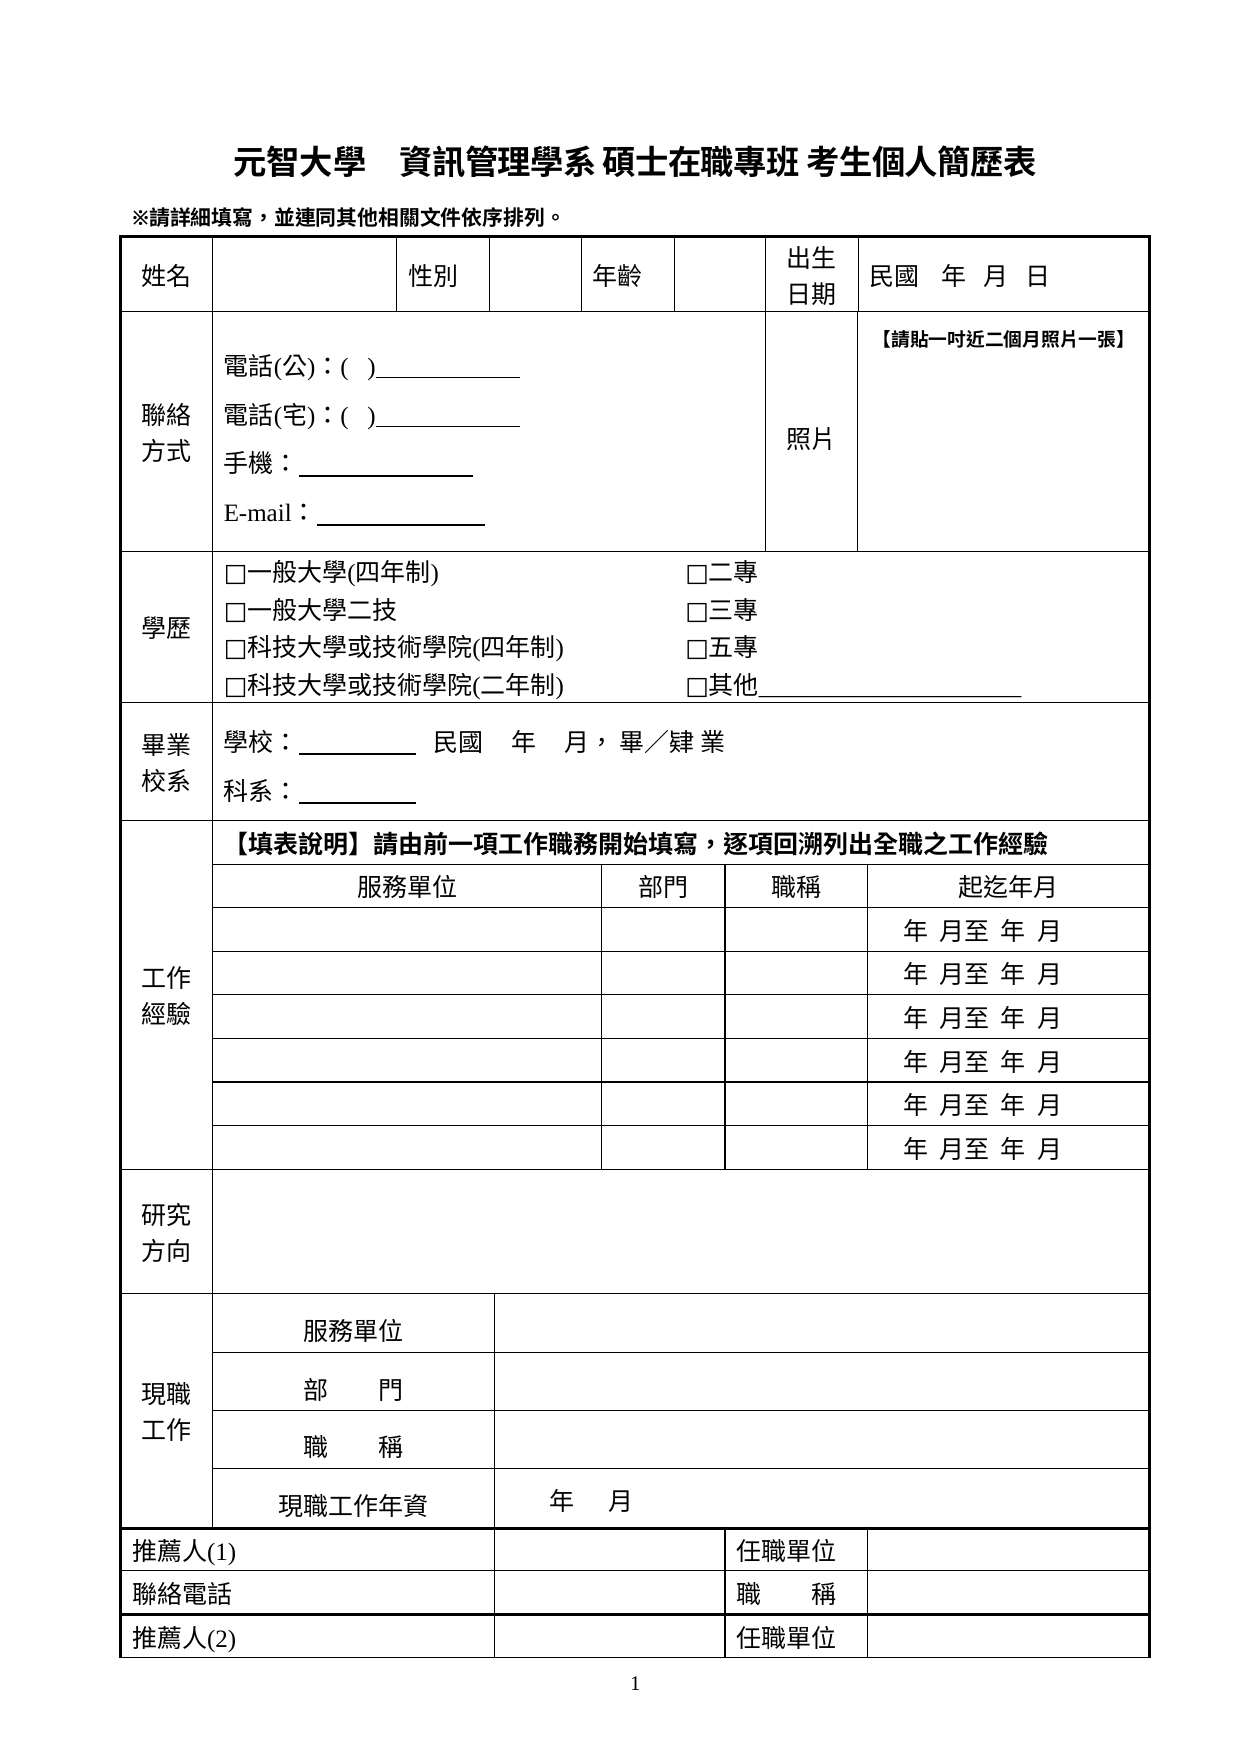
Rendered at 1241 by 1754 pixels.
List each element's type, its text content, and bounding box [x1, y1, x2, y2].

table_cell [868, 1571, 1148, 1613]
table_cell [213, 1126, 601, 1168]
table_cell [213, 238, 396, 311]
table_cell 現職工作年資 [213, 1469, 494, 1527]
table_cell [213, 952, 601, 994]
table_cell [213, 1170, 1148, 1293]
table_cell 性別 [397, 238, 489, 311]
table_cell [726, 1083, 867, 1125]
table_cell 推薦人(1) [122, 1530, 494, 1570]
table_cell 【填表說明】請由前一項工作職務開始填寫，逐項回溯列出全職之工作經驗 [213, 821, 1148, 864]
table_cell [213, 995, 601, 1038]
table_cell 聯絡電話 [122, 1571, 494, 1613]
text 元智大學 資訊管理學系 碩士在職專班 考生個人簡歷表 [148, 123, 1122, 198]
table_cell 任職單位 [726, 1530, 867, 1570]
table_cell [213, 1083, 601, 1125]
table_cell 服務單位 [213, 865, 601, 907]
table_cell □二專 □三專 □五專 □其他_____________________ [674, 552, 1148, 702]
table_cell [726, 908, 867, 951]
table_header ※請詳細填寫，並連同其他相關文件依序排列。 [121, 198, 1149, 235]
table_cell 現職工作 [122, 1294, 212, 1527]
table_cell 年 月 [495, 1469, 1148, 1527]
table_cell [675, 238, 765, 311]
table_cell [602, 1126, 724, 1168]
table_cell 職稱 [726, 865, 867, 907]
table_cell 出生日期 [766, 238, 858, 311]
table_cell 年 月至 年 月 [868, 1039, 1148, 1081]
table_cell [868, 1616, 1148, 1657]
table_cell 畢業 校系 [122, 703, 212, 820]
table_cell [726, 1126, 867, 1168]
table_cell 年 月至 年 月 [868, 995, 1148, 1038]
table_cell 任職單位 [726, 1616, 867, 1657]
table_cell [726, 952, 867, 994]
table_cell [602, 1039, 724, 1081]
table_cell 職 稱 [726, 1571, 867, 1613]
table_cell 部門 [602, 865, 724, 907]
table_cell 【請貼一吋近二個月照片一張】 [858, 312, 1148, 551]
table_cell [602, 952, 724, 994]
table_cell 年 月至 年 月 [868, 908, 1148, 951]
table_cell 民國 年 月 日 [859, 238, 1148, 311]
table_cell [495, 1411, 1148, 1468]
table_cell [602, 1083, 724, 1125]
table_cell 年齡 [582, 238, 674, 311]
table_cell 年 月至 年 月 [868, 952, 1148, 994]
table_cell [495, 1571, 724, 1613]
table_cell 年 月至 年 月 [868, 1126, 1148, 1168]
table_cell [495, 1353, 1148, 1410]
table_cell 職 稱 [213, 1411, 494, 1468]
table_cell [495, 1294, 1148, 1352]
table_cell [495, 1530, 724, 1570]
table_cell 研究 方向 [122, 1170, 212, 1293]
table_cell [602, 908, 724, 951]
table_cell 學校： 民國 年 月， 畢／肄 業 科系： [213, 703, 1148, 820]
table_cell 電話(公)：( ) 電話(宅)：( ) 手機： E-mail： [213, 312, 765, 551]
table_cell 照片 [766, 312, 857, 551]
table_cell [490, 238, 581, 311]
table_cell 起迄年月 [868, 865, 1148, 907]
table_cell [495, 1616, 724, 1657]
table_cell 部 門 [213, 1353, 494, 1410]
table_cell □一般大學(四年制) □一般大學二技 □科技大學或技術學院(四年制) □科技大學或技術學院(二年制) [213, 552, 674, 702]
table_cell [726, 995, 867, 1038]
table_cell [213, 908, 601, 951]
table_cell [726, 1039, 867, 1081]
table_cell [213, 1039, 601, 1081]
table_cell 服務單位 [213, 1294, 494, 1352]
table_cell 工作經驗 [122, 821, 212, 1168]
table_cell [868, 1530, 1148, 1570]
table_cell 年 月至 年 月 [868, 1083, 1148, 1125]
table_cell 學歷 [122, 552, 212, 702]
table_cell [602, 995, 724, 1038]
table_cell 聯絡方式 [122, 312, 212, 551]
table_cell 姓名 [122, 238, 212, 311]
table_cell 推薦人(2) [122, 1616, 494, 1657]
